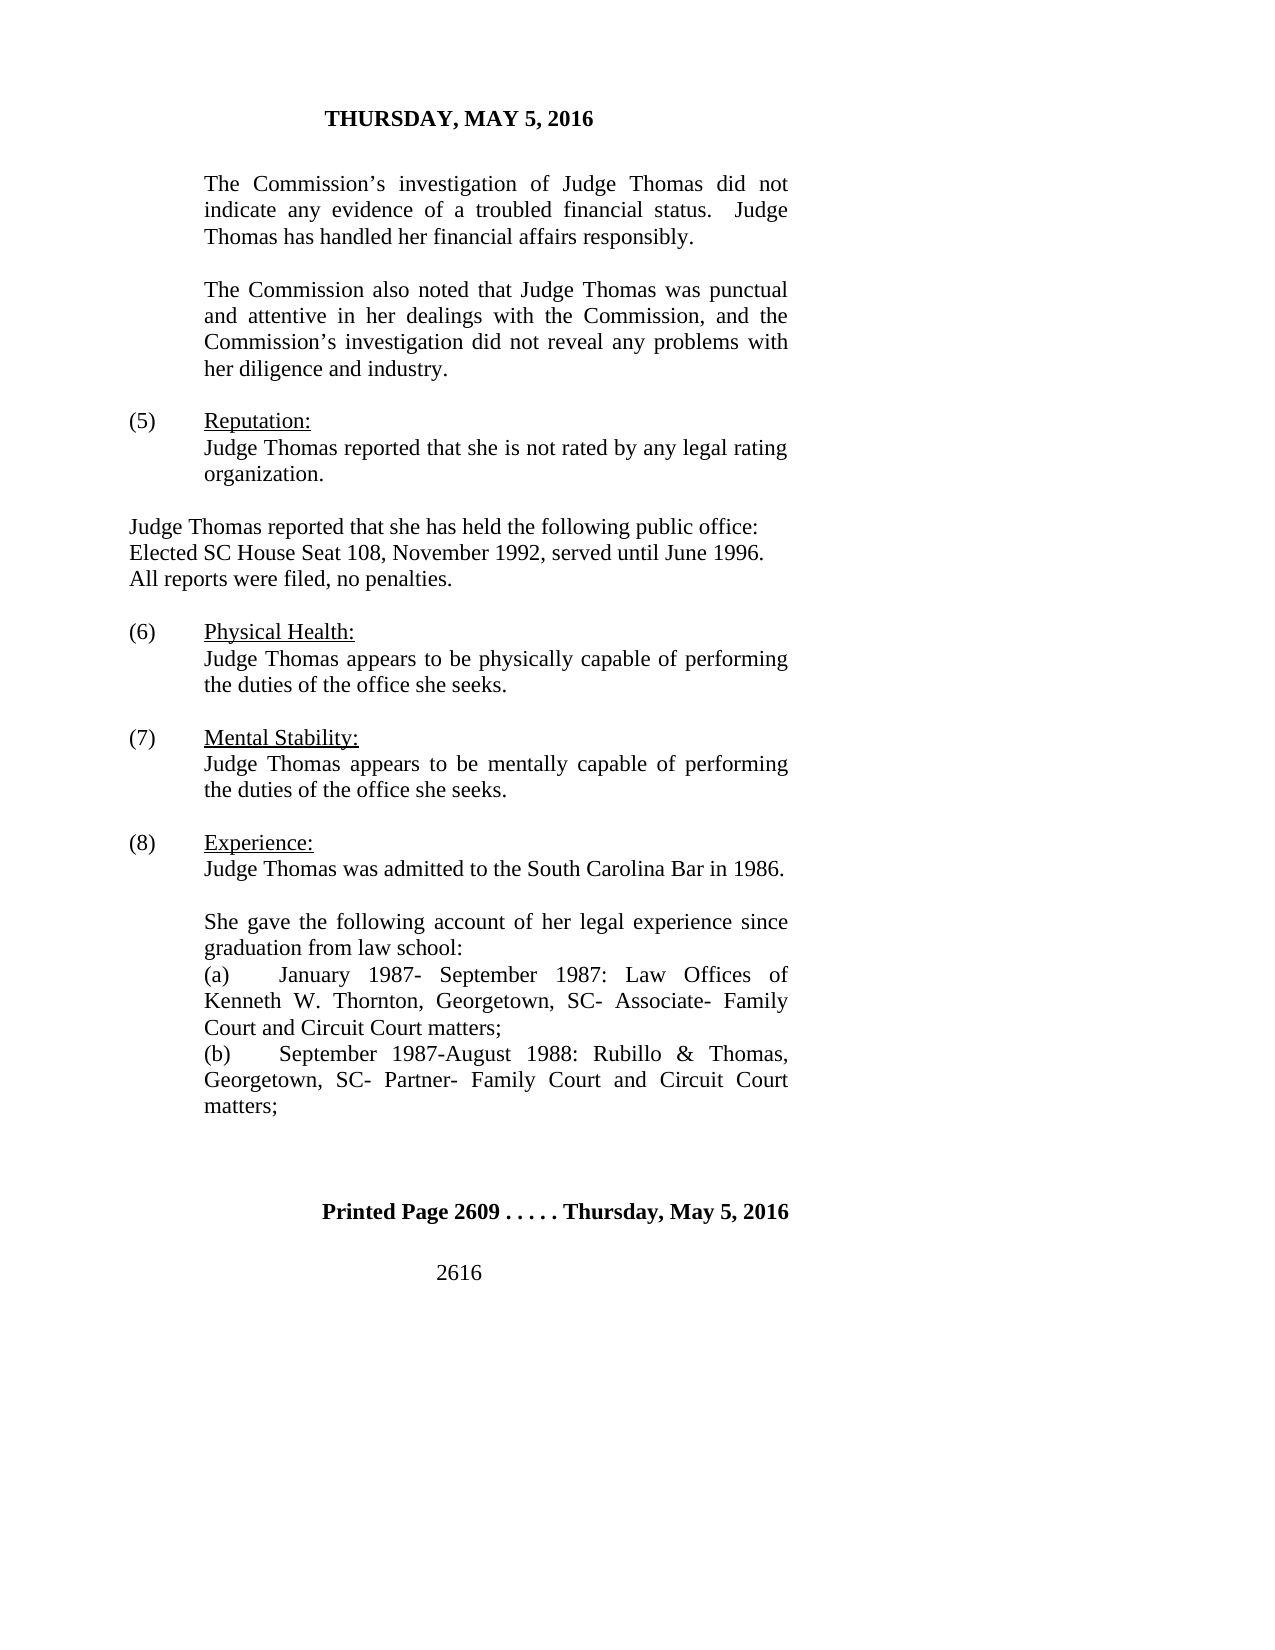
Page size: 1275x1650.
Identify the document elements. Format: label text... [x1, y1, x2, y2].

text (7) Mental Stability: [129, 724, 789, 750]
text (a) January 1987- September 1987: Law Offices of Kenneth W. Thornton, Georgetown, SC- Associate- Family Court and Circuit Court matters; [204, 961, 789, 1040]
text Printed Page 2609 . . . . . Thursday, May 5, 2016 [129, 1198, 789, 1224]
text The Commission also noted that Judge Thomas was punctual and attentive in her dealings with the Commission, and the Commission’s investigation did not reveal any problems with her diligence and industry. [204, 276, 789, 381]
text (b) September 1987-August 1988: Rubillo & Thomas, Georgetown, SC- Partner- Family Court and Circuit Court matters; [204, 1040, 789, 1119]
text Judge Thomas was admitted to the South Carolina Bar in 1986. [204, 855, 789, 882]
text (8) Experience: [129, 829, 789, 855]
text (5) Reputation: [129, 407, 789, 434]
text Elected SC House Seat 108, November 1992, served until June 1996. [129, 539, 789, 566]
text Judge Thomas reported that she is not rated by any legal rating organization. [204, 434, 789, 486]
text Judge Thomas reported that she has held the following public office: [129, 513, 789, 539]
text All reports were filed, no penalties. [129, 566, 789, 592]
text Judge Thomas appears to be physically capable of performing the duties of the office she seeks. [204, 644, 789, 697]
text (6) Physical Health: [129, 618, 789, 644]
text The Commission’s investigation of Judge Thomas did not indicate any evidence of a troubled financial status. Judge Thomas has handled her financial affairs responsibly. [204, 170, 789, 249]
text Judge Thomas appears to be mentally capable of performing the duties of the office she seeks. [204, 750, 789, 803]
text She gave the following account of her legal experience since graduation from law school: [204, 908, 789, 961]
